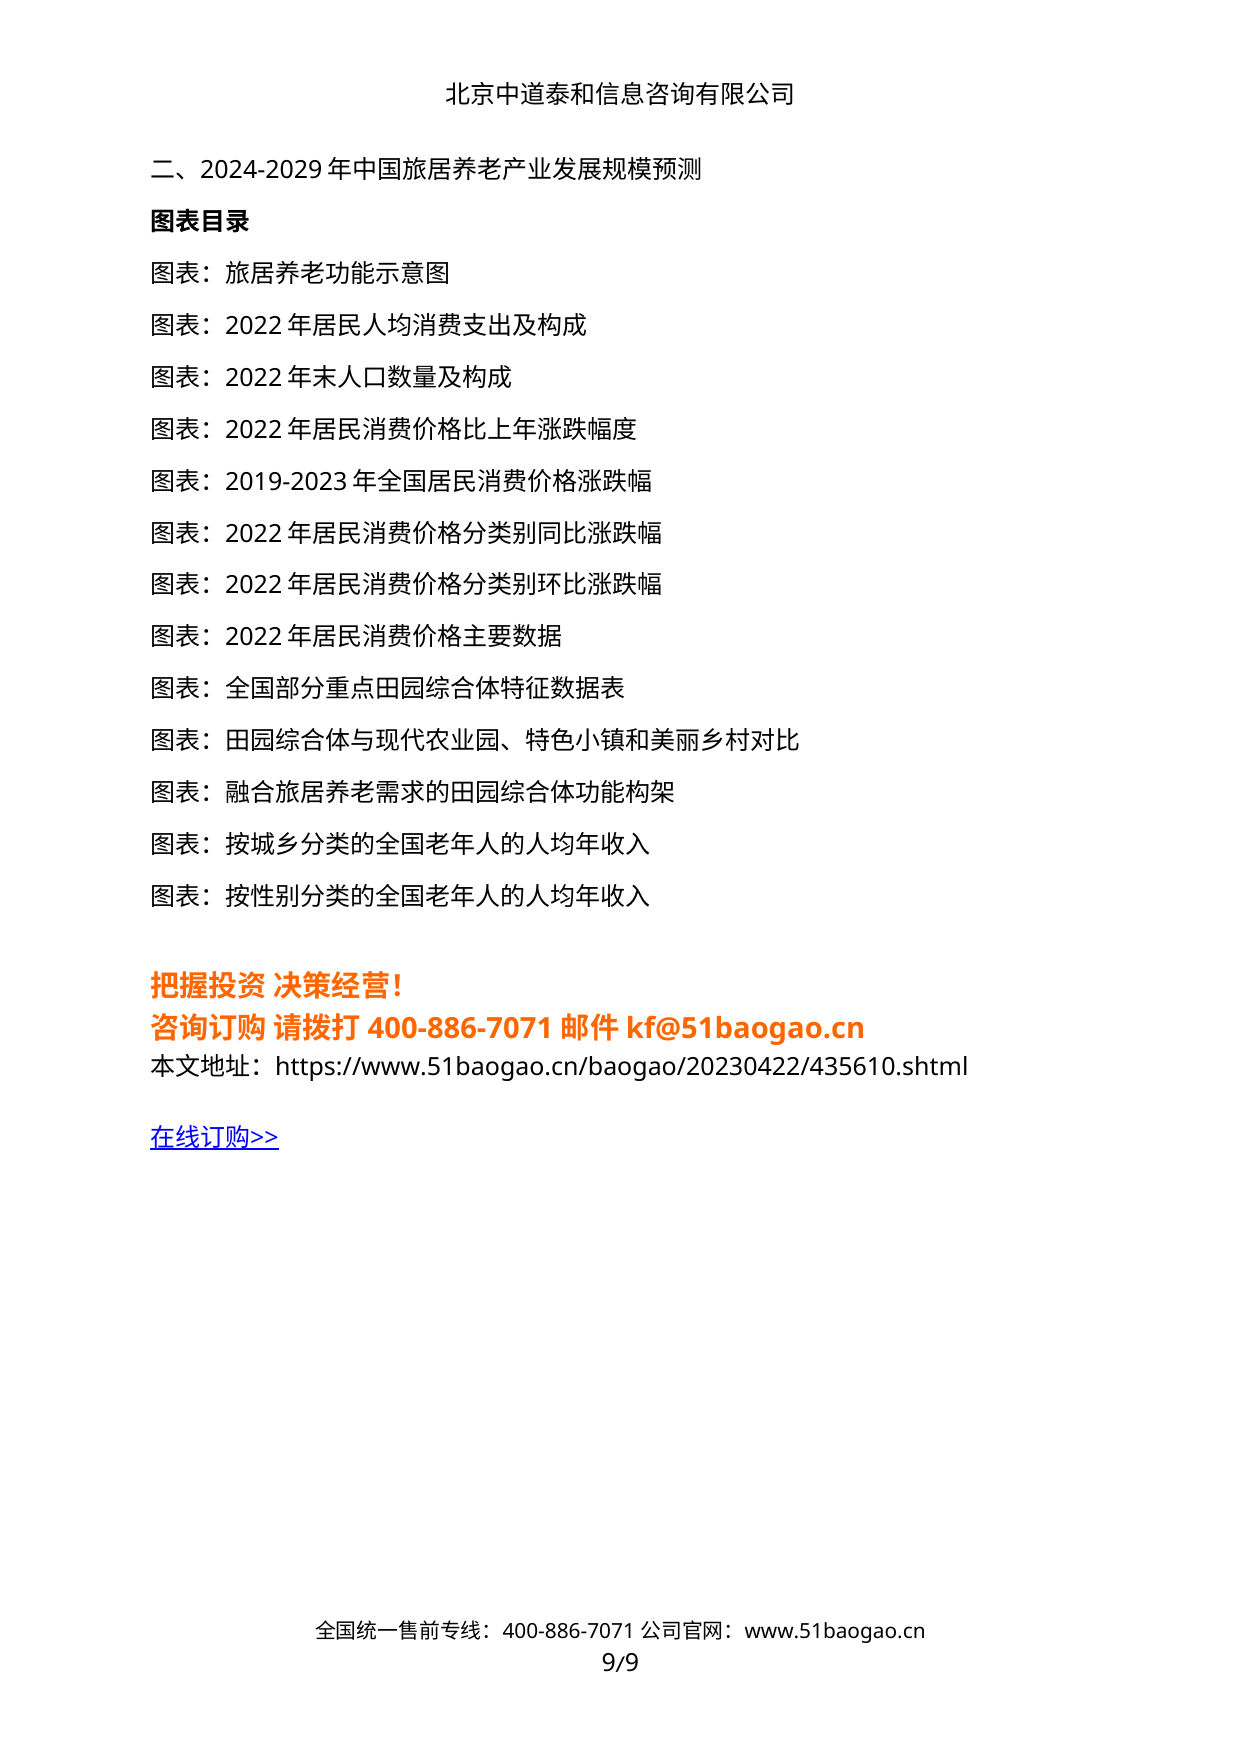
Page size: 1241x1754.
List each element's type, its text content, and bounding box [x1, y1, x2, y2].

text 图表：2022年末人口数量及构成 [150, 357, 1090, 394]
text 图表：按性别分类的全国老年人的人均年收入 [150, 876, 1090, 912]
text 图表：按城乡分类的全国老年人的人均年收入 [150, 824, 1090, 861]
text 图表：2022年居民消费价格分类别同比涨跌幅 [150, 513, 1090, 549]
text 图表：2019-2023年全国居民消费价格涨跌幅 [150, 461, 1090, 497]
text 图表：2022年居民消费价格分类别环比涨跌幅 [150, 565, 1090, 601]
text 图表：田园综合体与现代农业园、特色小镇和美丽乡村对比 [150, 721, 1090, 757]
text 图表：2022年居民人均消费支出及构成 [150, 306, 1090, 342]
text 图表：全国部分重点田园综合体特征数据表 [150, 669, 1090, 705]
text 图表：2022年居民消费价格比上年涨跌幅度 [150, 409, 1090, 446]
text 在线订购>> [150, 1083, 1090, 1153]
text 图表：旅居养老功能示意图 [150, 254, 1090, 290]
text 图表目录 [150, 202, 1090, 238]
text 二、2024-2029年中国旅居养老产业发展规模预测 [150, 150, 1090, 186]
text 图表：融合旅居养老需求的田园综合体功能构架 [150, 772, 1090, 809]
text 图表：2022年居民消费价格主要数据 [150, 617, 1090, 653]
text 把握投资 决策经营！咨询订购 请拨打 400-886-7071 邮件 kf@51baogao.cn本文地址：https://www.51baogao.cn/baogao/20230422/435610.shtml [150, 928, 1090, 1083]
